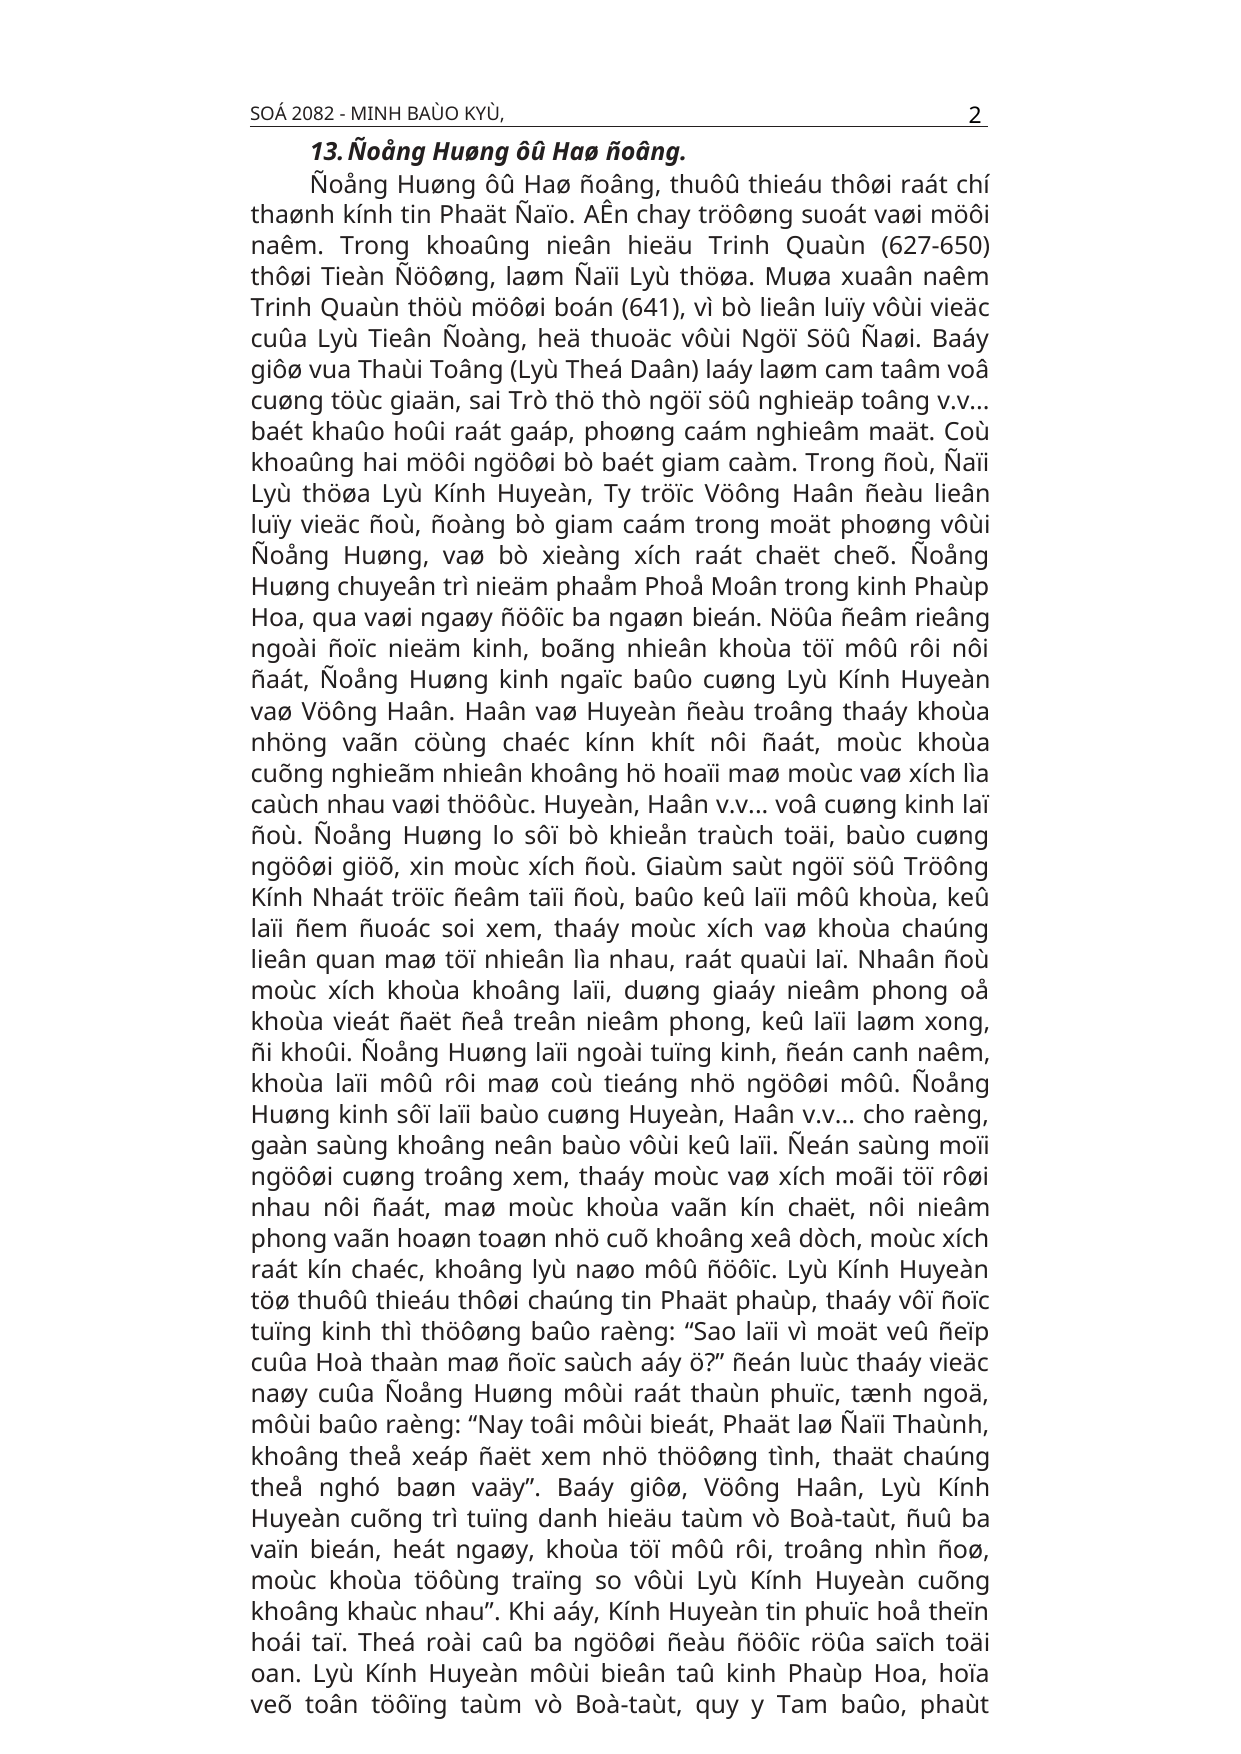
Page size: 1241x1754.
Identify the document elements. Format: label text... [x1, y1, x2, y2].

subtitle Ñoång Huøng ôû Haø ñoâng. [309, 134, 1092, 167]
